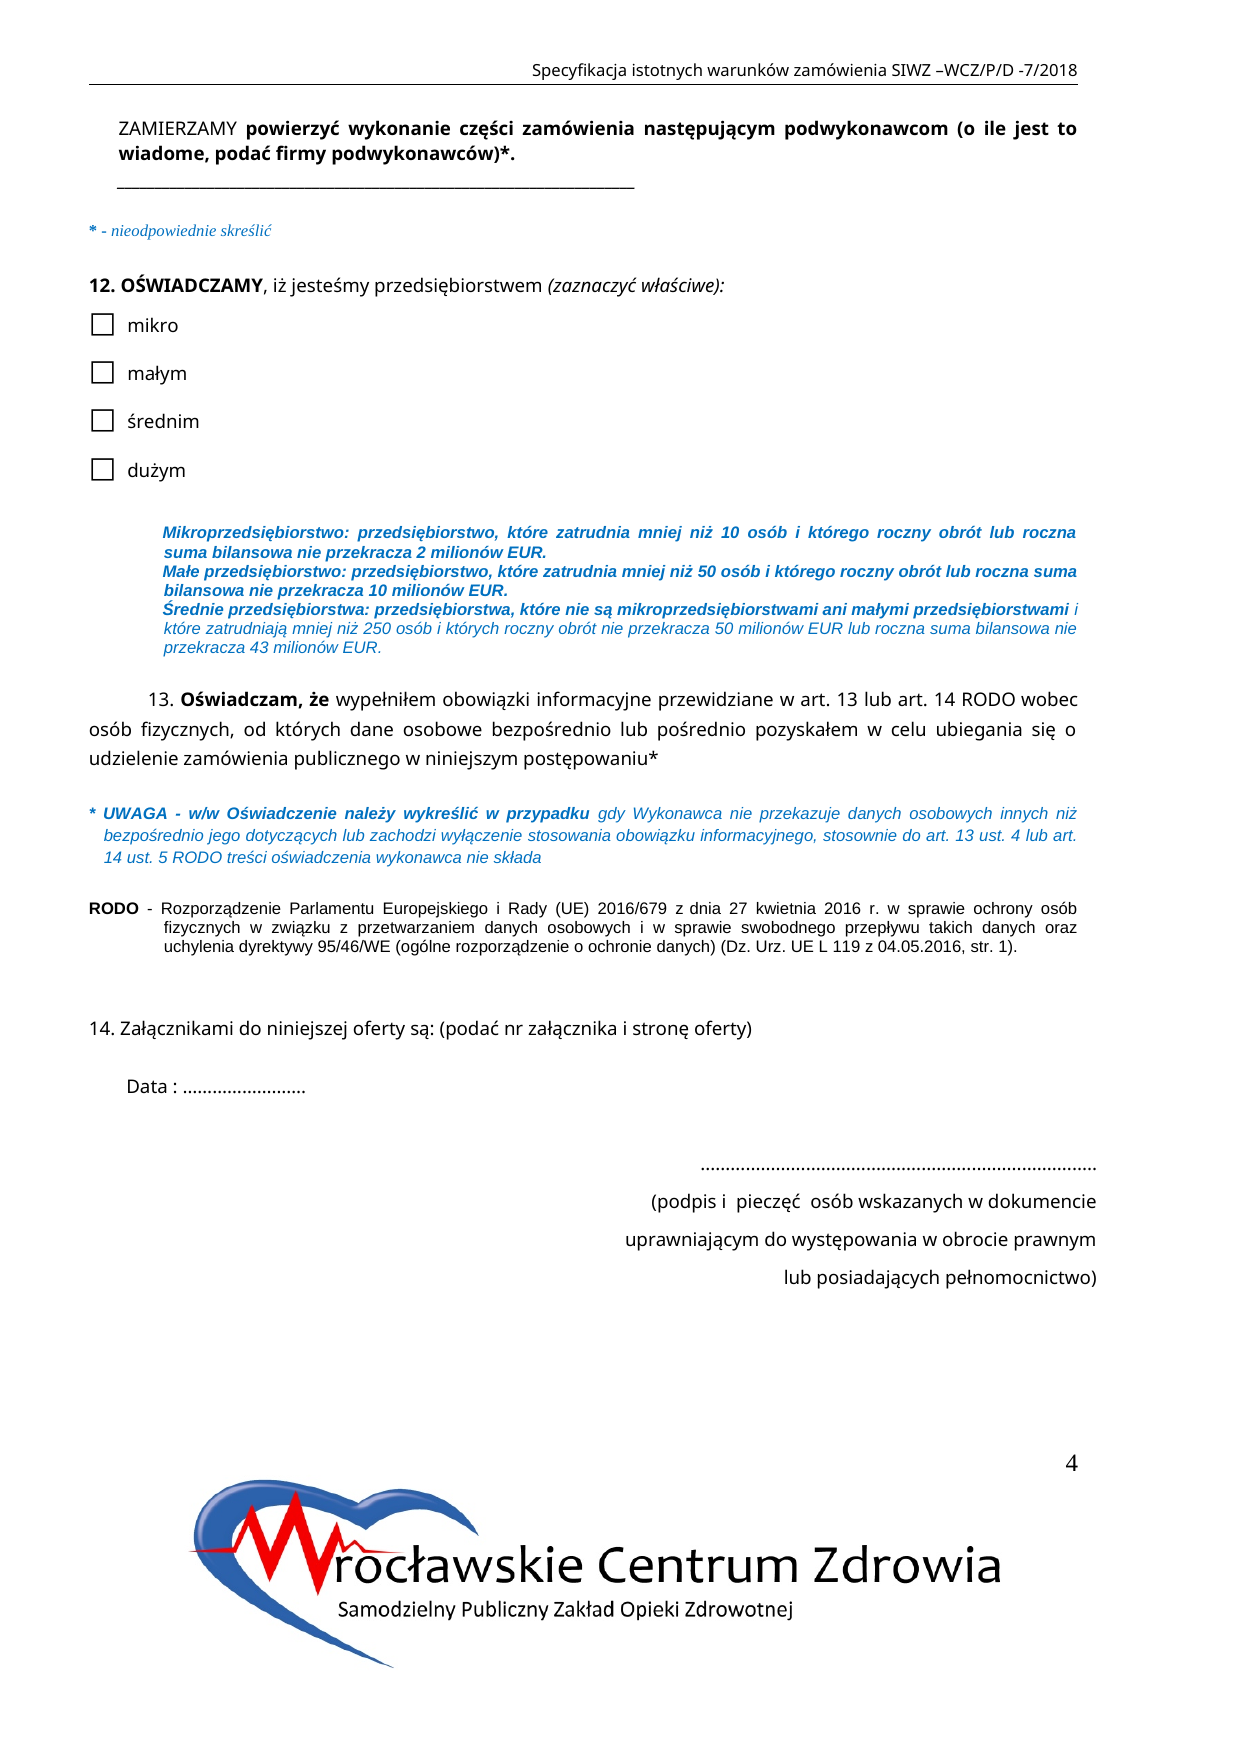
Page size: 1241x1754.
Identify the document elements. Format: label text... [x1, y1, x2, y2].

text 12. OŚWIADCZAMY, iż jesteśmy przedsiębiorstwem (zaznaczyć właściwe): [89, 272, 1096, 298]
text * - nieodpowiednie skreślić [89, 221, 1096, 240]
text 13. Oświadczam, że wypełniłem obowiązki informacyjne przewidziane w art. 13 lub art. 14 RODO wobec osób fizycznych, od których dane osobowe bezpośrednio lub pośrednio pozyskałem w celu ubiegania się o udzielenie zamówienia publicznego w niniejszym postępowaniu* [89, 687, 1078, 771]
text ............................................................................... [126, 1150, 1096, 1175]
text Data : ……………………. [126, 1073, 1096, 1099]
text Średnie przedsiębiorstwa: przedsiębiorstwa, które nie są mikroprzedsiębiorstwami ani małymi przedsiębiorstwami i które zatrudniają mniej niż 250 osób i których roczny obrót nie przekracza 50 milionów EUR lub roczna suma bilansowa nie przekracza 43 milionów EUR. [162, 600, 1078, 657]
text RODO - Rozporządzenie Parlamentu Europejskiego i Rady (UE) 2016/679 z dnia 27 kwietnia 2016 r. w sprawie ochrony osób fizycznych w związku z przetwarzaniem danych osobowych i w sprawie swobodnego przepływu takich danych oraz uchylenia dyrektywy 95/46/WE (ogólne rozporządzenie o ochronie danych) (Dz. Urz. UE L 119 z 04.05.2016, str. 1). [89, 899, 1078, 956]
text uprawniającym do występowania w obrocie prawnym [126, 1226, 1096, 1252]
text ZAMIERZAMY powierzyć wykonanie części zamówienia następującym podwykonawcom (o ile jest to wiadome, podać firmy podwykonawców)*. [118, 115, 1078, 166]
text □ małym [89, 350, 1096, 389]
text □ mikro [89, 302, 1096, 341]
text _____________________________________________________________________ [118, 166, 1078, 192]
text □ dużym [89, 446, 1096, 486]
text □ średnim [89, 398, 1096, 437]
text Mikroprzedsiębiorstwo: przedsiębiorstwo, które zatrudnia mniej niż 10 osób i którego roczny obrót lub roczna suma bilansowa nie przekracza 2 milionów EUR. [162, 523, 1078, 562]
picture [134, 1448, 1033, 1697]
text 14. Załącznikami do niniejszej oferty są: (podać nr załącznika i stronę oferty) [89, 1015, 1096, 1040]
text * UWAGA - w/w Oświadczenie należy wykreślić w przypadku gdy Wykonawca nie przekazuje danych osobowych innych niż bezpośrednio jego dotyczących lub zachodzi wyłączenie stosowania obowiązku informacyjnego, stosownie do art. 13 ust. 4 lub art. 14 ust. 5 RODO treści oświadczenia wykonawca nie składa [89, 804, 1078, 867]
text Małe przedsiębiorstwo: przedsiębiorstwo, które zatrudnia mniej niż 50 osób i którego roczny obrót lub roczna suma bilansowa nie przekracza 10 milionów EUR. [162, 562, 1078, 600]
text (podpis i pieczęć osób wskazanych w dokumencie [126, 1188, 1096, 1213]
text lub posiadających pełnomocnictwo) [126, 1264, 1096, 1290]
